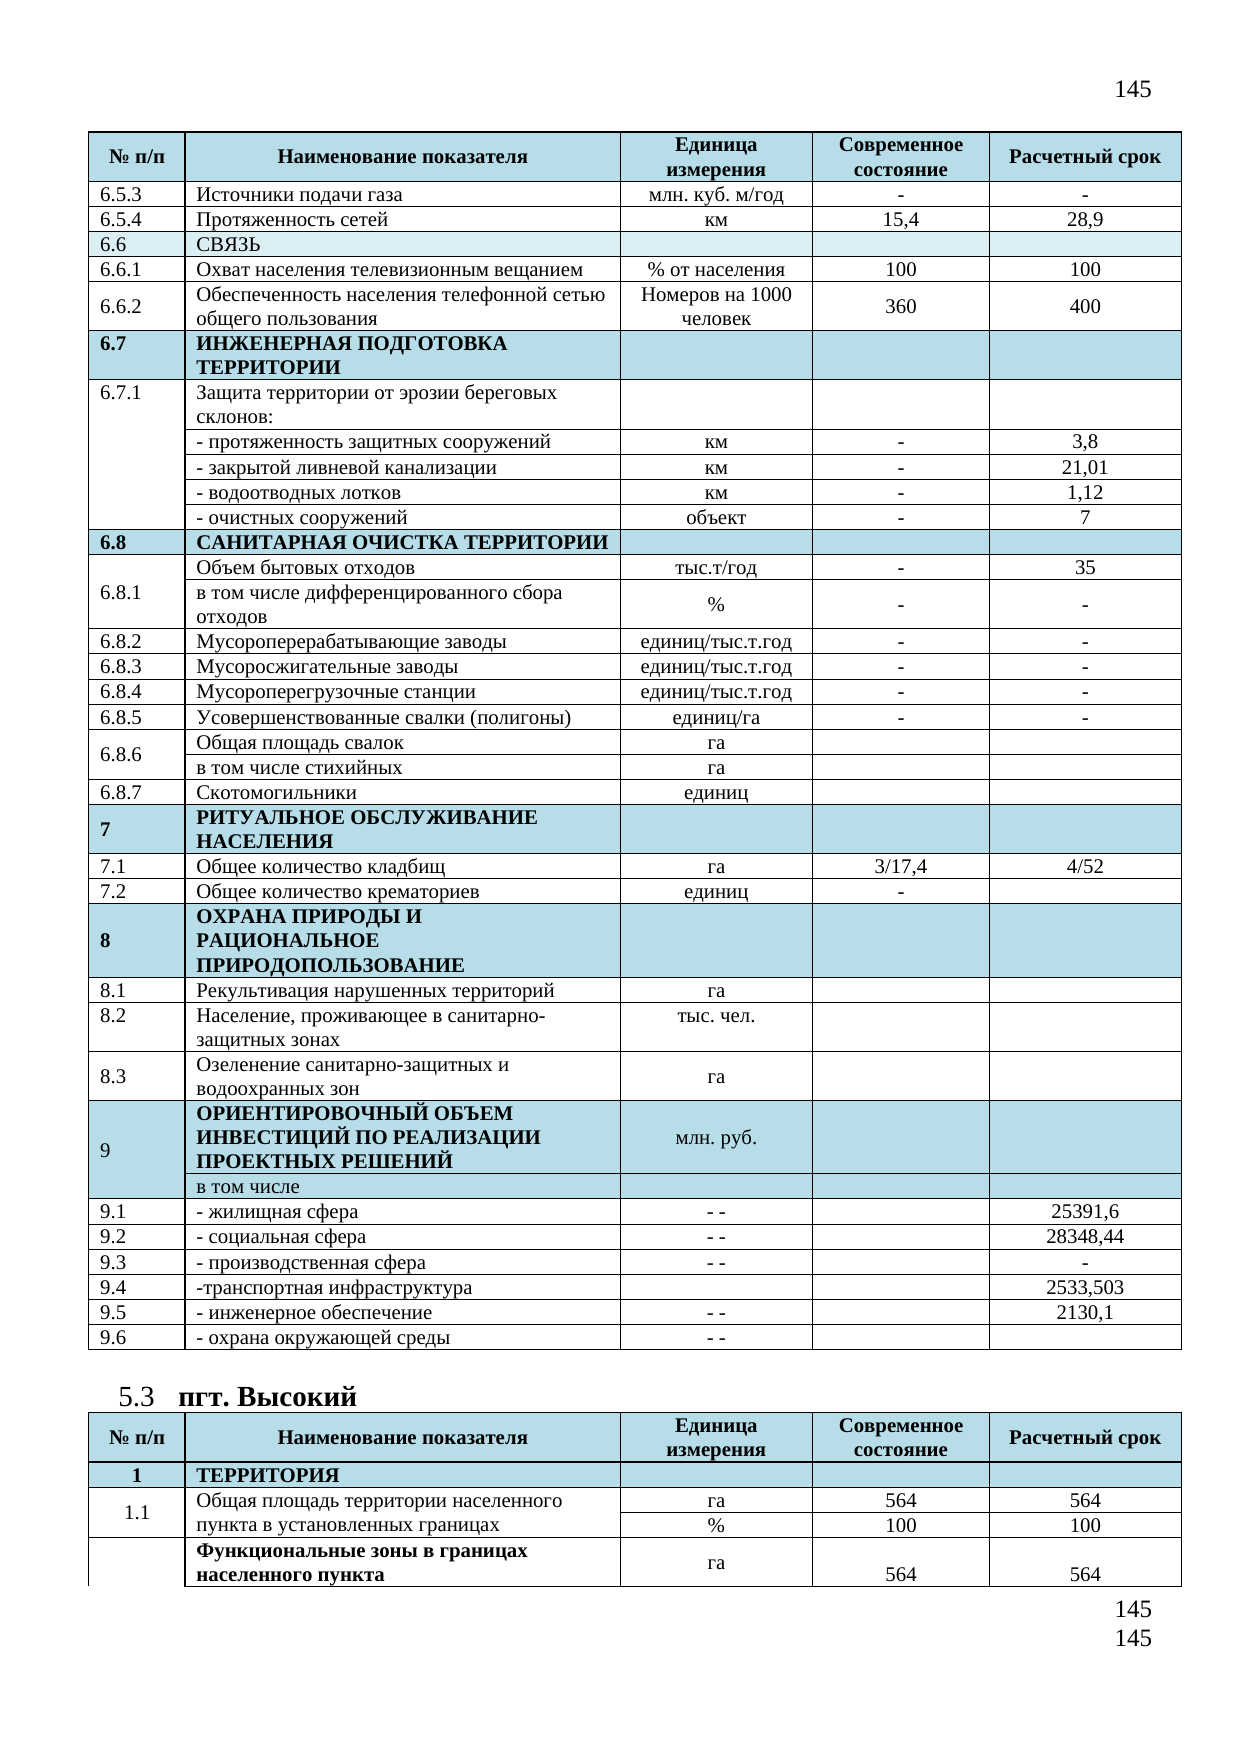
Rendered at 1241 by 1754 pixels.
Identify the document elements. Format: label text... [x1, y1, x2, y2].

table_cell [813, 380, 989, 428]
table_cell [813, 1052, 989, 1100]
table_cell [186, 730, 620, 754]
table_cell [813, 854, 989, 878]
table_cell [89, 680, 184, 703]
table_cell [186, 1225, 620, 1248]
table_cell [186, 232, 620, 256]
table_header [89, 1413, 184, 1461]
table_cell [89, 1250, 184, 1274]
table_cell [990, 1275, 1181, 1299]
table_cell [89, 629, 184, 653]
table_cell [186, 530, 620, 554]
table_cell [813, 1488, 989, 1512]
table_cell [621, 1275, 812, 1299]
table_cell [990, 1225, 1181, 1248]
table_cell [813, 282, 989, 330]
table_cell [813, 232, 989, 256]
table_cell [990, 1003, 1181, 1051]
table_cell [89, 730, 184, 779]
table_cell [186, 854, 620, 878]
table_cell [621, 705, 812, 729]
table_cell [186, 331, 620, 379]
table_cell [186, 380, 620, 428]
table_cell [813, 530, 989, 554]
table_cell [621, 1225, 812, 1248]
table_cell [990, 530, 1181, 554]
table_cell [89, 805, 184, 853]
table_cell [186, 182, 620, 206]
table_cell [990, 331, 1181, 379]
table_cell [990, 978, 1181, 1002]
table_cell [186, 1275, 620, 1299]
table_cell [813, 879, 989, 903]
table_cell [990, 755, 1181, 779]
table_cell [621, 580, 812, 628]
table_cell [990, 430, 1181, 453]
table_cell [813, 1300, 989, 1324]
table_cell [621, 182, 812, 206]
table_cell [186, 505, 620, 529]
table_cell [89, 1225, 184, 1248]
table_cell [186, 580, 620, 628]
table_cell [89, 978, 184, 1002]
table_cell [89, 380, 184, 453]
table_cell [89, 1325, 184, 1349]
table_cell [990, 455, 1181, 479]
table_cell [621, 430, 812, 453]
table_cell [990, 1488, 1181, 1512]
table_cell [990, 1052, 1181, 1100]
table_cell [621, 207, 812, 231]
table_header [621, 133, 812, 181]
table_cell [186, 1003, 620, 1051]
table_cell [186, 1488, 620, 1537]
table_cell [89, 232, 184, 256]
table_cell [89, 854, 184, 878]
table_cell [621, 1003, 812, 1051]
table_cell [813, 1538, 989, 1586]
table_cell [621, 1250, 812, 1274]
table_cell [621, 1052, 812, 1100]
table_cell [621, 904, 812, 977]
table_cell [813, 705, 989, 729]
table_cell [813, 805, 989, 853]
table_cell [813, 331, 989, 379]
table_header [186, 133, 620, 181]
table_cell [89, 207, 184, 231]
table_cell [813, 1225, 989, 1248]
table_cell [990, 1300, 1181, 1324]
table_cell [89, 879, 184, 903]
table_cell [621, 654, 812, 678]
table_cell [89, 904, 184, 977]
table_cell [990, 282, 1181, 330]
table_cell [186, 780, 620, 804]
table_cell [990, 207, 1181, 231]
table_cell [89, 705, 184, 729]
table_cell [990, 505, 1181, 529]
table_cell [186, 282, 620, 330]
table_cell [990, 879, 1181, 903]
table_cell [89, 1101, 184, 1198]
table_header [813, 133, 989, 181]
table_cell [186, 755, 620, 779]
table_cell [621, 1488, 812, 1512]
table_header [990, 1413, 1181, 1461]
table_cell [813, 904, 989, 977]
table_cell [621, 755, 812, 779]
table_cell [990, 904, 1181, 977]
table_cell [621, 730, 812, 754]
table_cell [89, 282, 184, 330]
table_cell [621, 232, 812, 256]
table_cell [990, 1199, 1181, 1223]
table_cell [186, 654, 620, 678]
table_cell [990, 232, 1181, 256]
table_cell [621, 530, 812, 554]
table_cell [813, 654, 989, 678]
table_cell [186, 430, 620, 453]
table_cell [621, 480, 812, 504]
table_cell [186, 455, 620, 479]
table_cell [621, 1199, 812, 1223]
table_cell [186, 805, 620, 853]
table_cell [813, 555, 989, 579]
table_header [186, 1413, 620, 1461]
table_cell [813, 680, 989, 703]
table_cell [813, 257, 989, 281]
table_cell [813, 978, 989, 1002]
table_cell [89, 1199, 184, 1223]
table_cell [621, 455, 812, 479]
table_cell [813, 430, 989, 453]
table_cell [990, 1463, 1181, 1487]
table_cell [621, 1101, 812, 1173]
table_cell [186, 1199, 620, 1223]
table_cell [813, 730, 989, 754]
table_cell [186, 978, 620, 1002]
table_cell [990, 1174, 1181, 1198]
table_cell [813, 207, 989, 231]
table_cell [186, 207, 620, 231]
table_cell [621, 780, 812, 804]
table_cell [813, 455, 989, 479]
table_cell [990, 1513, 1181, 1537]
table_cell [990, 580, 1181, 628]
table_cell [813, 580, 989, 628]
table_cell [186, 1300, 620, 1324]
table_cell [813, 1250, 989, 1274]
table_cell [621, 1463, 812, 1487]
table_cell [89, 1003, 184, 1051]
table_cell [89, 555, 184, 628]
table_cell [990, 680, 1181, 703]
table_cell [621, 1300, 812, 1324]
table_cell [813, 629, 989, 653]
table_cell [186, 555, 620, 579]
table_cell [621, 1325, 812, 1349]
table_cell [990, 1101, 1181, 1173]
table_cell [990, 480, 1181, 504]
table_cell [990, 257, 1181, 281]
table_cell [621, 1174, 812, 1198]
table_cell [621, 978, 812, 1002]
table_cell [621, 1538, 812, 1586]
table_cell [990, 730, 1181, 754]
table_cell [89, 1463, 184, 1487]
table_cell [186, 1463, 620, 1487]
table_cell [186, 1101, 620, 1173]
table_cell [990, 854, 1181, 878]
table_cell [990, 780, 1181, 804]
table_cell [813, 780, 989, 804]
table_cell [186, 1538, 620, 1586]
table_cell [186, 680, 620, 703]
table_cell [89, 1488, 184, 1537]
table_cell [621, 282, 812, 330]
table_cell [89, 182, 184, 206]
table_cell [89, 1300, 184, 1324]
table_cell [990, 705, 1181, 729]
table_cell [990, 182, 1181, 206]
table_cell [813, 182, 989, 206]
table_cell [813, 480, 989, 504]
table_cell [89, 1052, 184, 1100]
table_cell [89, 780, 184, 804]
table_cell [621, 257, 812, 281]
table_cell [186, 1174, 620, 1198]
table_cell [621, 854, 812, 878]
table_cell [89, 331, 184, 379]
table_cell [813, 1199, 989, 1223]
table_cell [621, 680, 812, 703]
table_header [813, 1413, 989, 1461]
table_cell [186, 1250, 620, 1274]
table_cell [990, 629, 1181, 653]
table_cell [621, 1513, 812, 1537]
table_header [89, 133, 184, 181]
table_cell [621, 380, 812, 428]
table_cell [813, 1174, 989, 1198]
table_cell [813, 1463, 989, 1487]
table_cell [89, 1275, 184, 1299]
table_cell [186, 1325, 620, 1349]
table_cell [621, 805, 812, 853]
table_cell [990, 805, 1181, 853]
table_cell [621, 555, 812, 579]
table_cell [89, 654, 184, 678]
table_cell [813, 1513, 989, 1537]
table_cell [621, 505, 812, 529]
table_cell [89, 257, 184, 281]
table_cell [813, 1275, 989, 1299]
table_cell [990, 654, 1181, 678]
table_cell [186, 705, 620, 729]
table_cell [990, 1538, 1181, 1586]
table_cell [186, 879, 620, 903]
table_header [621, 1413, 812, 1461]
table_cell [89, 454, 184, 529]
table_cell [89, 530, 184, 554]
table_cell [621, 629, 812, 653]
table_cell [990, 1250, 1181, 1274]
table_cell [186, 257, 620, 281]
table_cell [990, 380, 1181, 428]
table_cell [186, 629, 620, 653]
subtitle пгт. Высокий [118, 1379, 1152, 1412]
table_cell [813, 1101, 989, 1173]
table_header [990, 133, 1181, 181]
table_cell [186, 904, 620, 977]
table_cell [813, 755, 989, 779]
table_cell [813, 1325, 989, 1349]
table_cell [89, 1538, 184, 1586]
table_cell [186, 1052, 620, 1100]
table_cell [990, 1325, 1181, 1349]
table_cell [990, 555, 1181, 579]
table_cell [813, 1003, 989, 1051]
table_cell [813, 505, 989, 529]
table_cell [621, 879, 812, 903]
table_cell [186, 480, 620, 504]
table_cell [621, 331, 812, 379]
